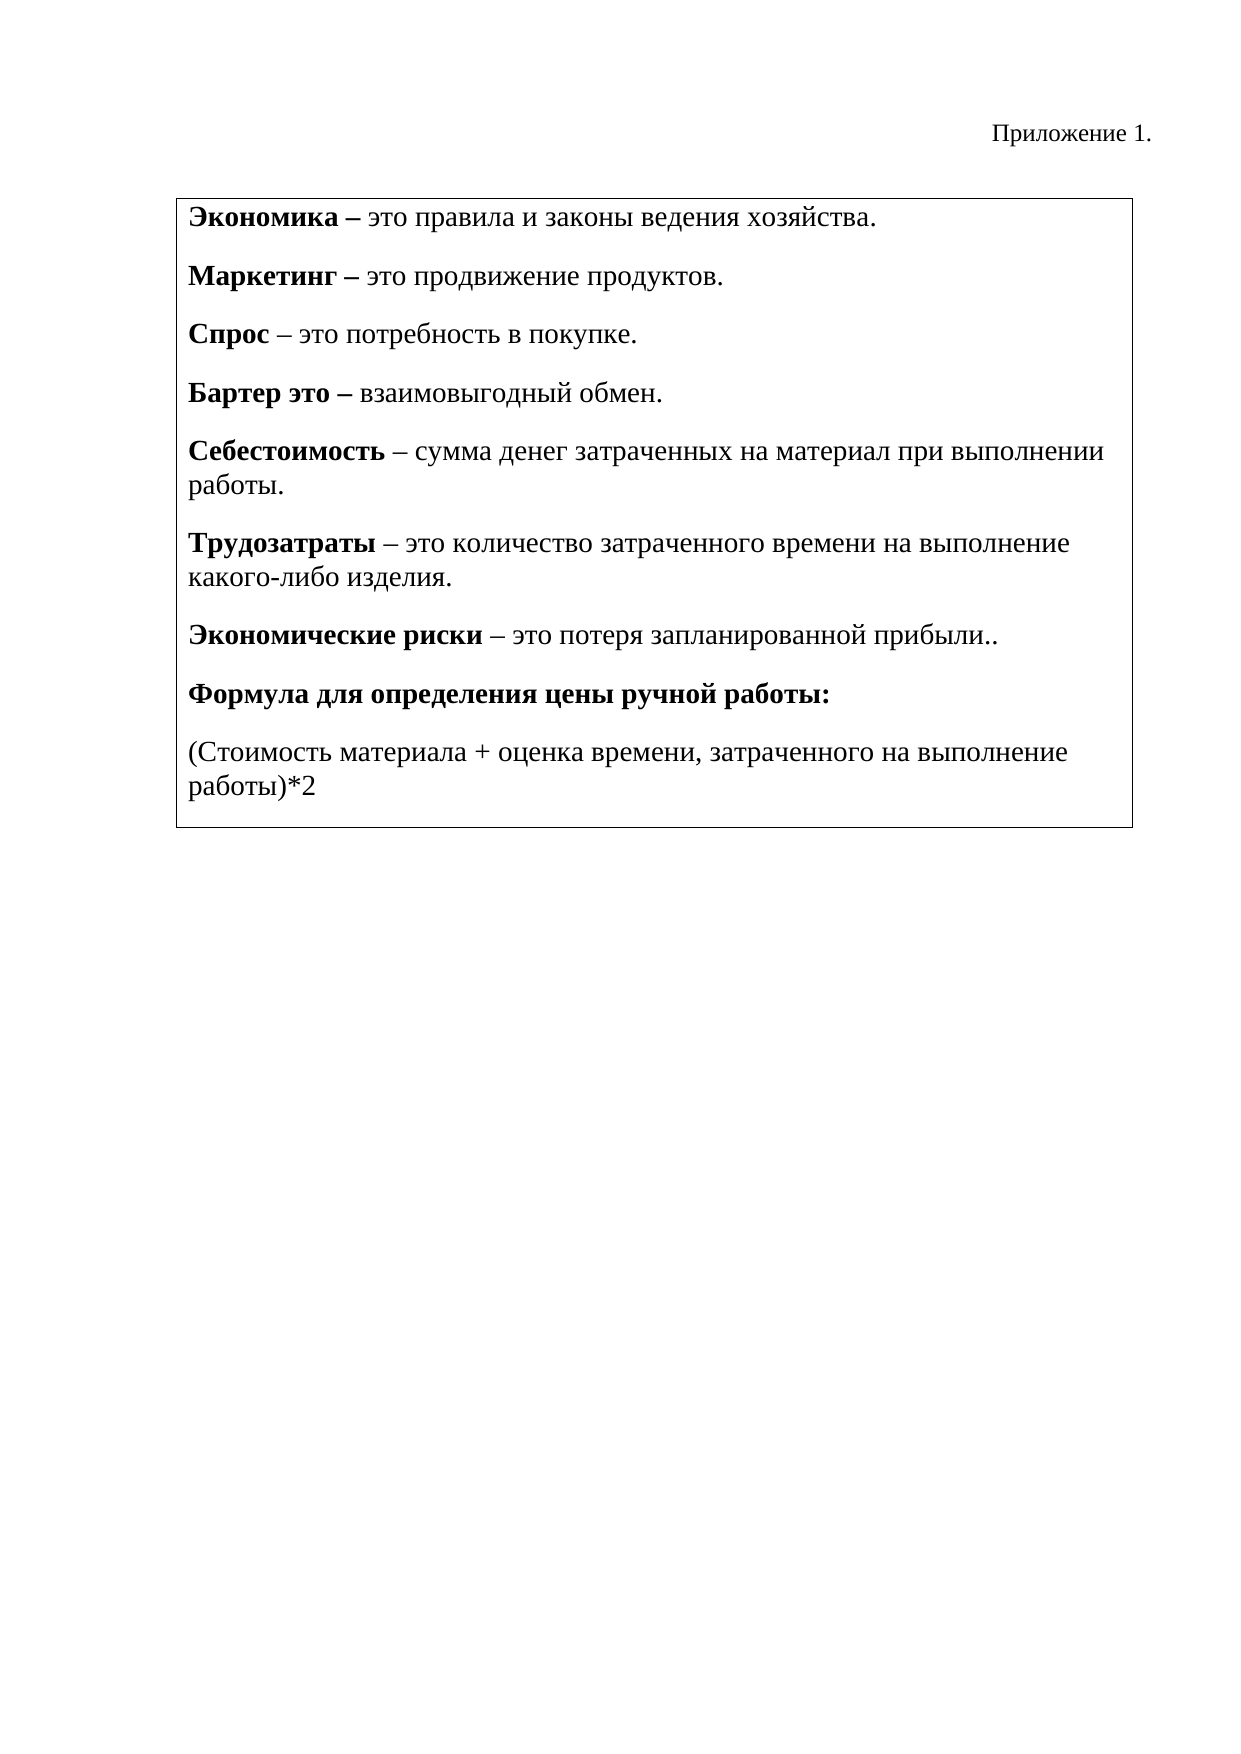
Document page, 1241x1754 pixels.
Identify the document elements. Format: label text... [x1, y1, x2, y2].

table_header Экономика – это правила и законы ведения хозяйства. Маркетинг – это продвижение продуктов. Спрос – это потребность в покупке. Бартер это – взаимовыгодный обмен. Себестоимость – сумма денег затраченных на материал при выполнении работы. Трудозатраты – это количество затраченного времени на выполнение какого-либо изделия. Экономические риски – это потеря запланированной прибыли.. Формула для определения цены ручной работы: (Стоимость материала + оценка времени, затраченного на выполнение работы)*2 [177, 199, 1132, 827]
text Приложение 1. [44, 118, 1152, 147]
